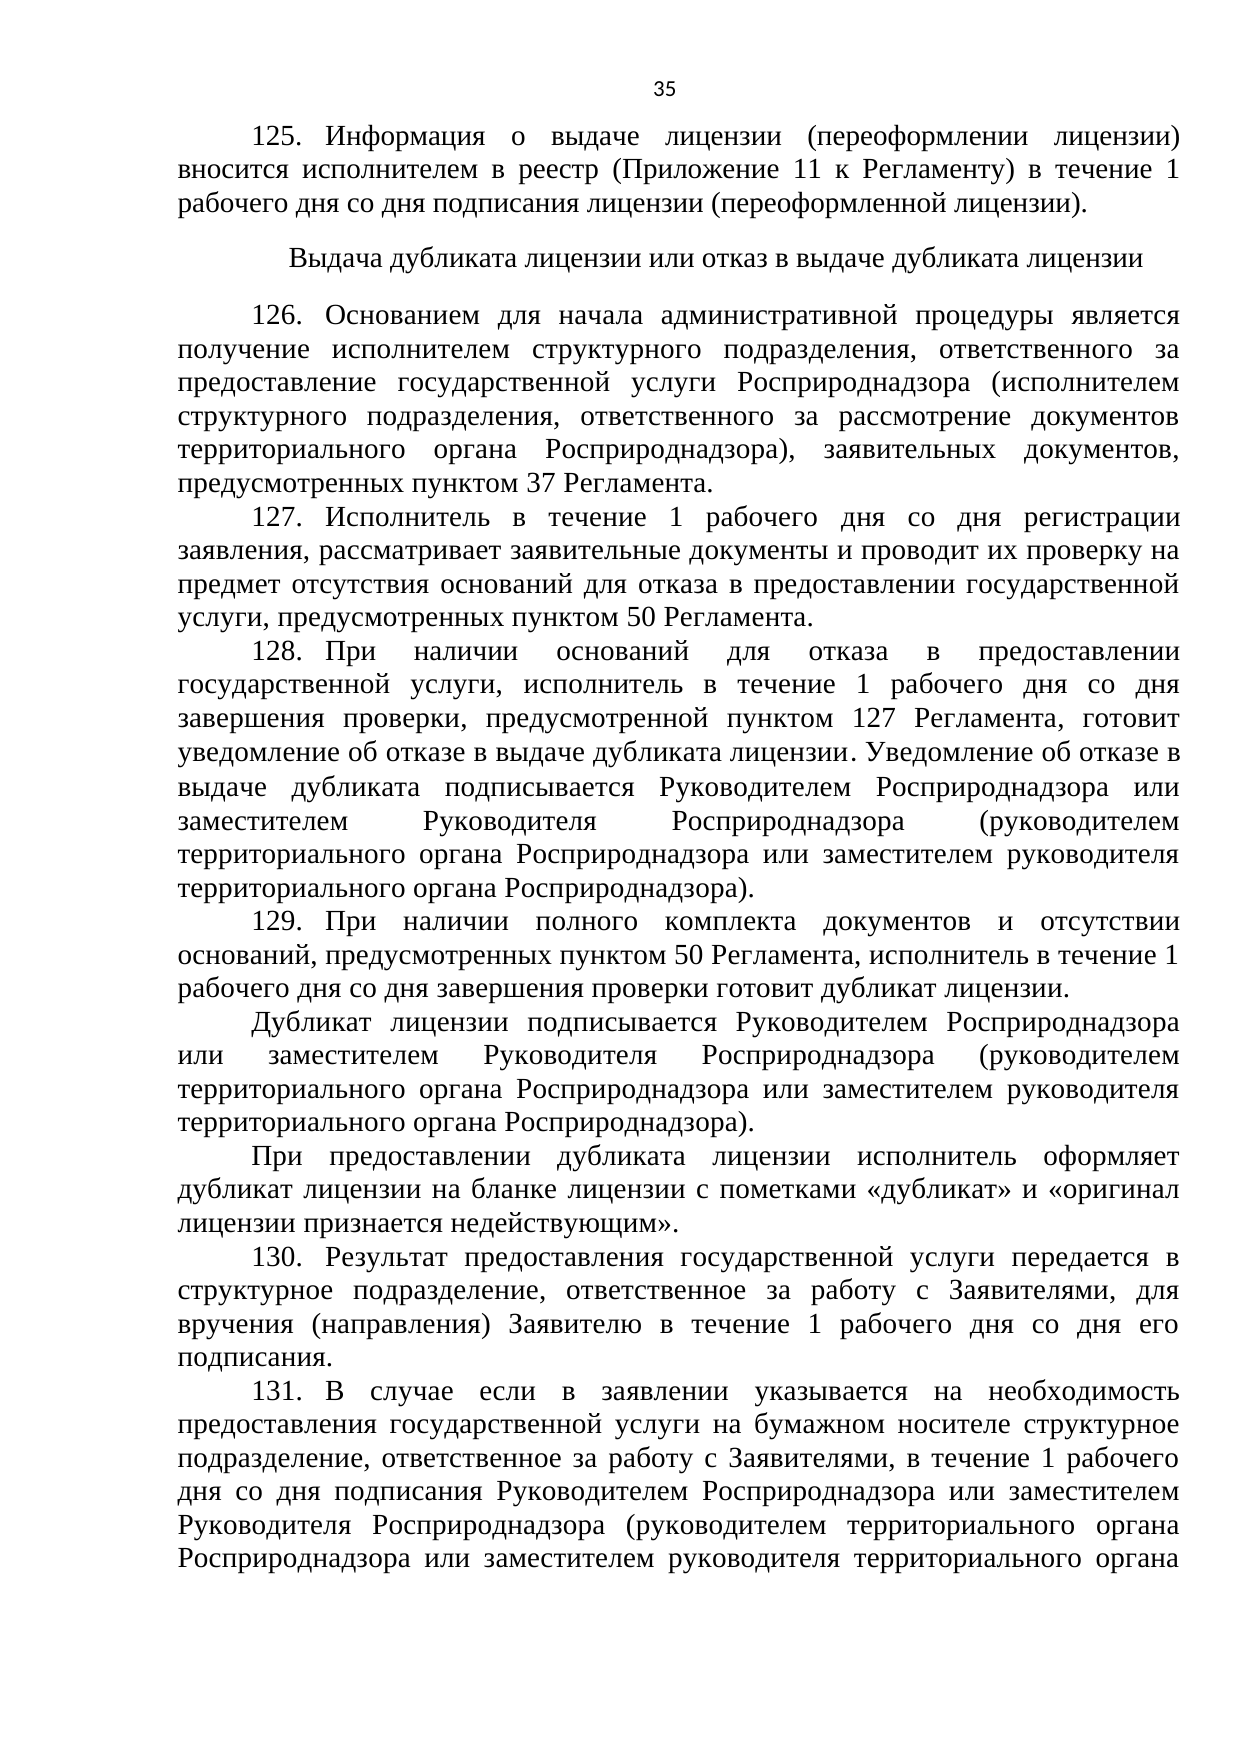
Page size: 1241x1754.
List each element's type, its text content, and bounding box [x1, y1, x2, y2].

text При предоставлении дубликата лицензии исполнитель оформляет дубликат лицензии на бланке лицензии с пометками «дубликат» и «оригинал лицензии признается недействующим». [177, 1138, 1181, 1239]
text Дубликат лицензии подписывается Руководителем Росприроднадзора или заместителем Руководителя Росприроднадзора (руководителем территориального органа Росприроднадзора или заместителем руководителя территориального органа Росприроднадзора). [177, 1004, 1181, 1138]
text 125. Информация о выдаче лицензии (переоформлении лицензии) вносится исполнителем в реестр (Приложение 11 к Регламенту) в течение 1 рабочего дня со дня подписания лицензии (переоформленной лицензии). [177, 118, 1181, 219]
text 130. Результат предоставления государственной услуги передается в структурное подразделение, ответственное за работу с Заявителями, для вручения (направления) Заявителю в течение 1 рабочего дня со дня его подписания. [177, 1239, 1181, 1373]
text 126. Основанием для начала административной процедуры является получение исполнителем структурного подразделения, ответственного за предоставление государственной услуги Росприроднадзора (исполнителем структурного подразделения, ответственного за рассмотрение документов территориального органа Росприроднадзора), заявительных документов, предусмотренных пунктом 37 Регламента. [177, 297, 1181, 499]
text 127. Исполнитель в течение 1 рабочего дня со дня регистрации заявления, рассматривает заявительные документы и проводит их проверку на предмет отсутствия оснований для отказа в предоставлении государственной услуги, предусмотренных пунктом 50 Регламента. [177, 499, 1181, 633]
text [177, 1373, 1181, 1574]
text 129. При наличии полного комплекта документов и отсутствии оснований, предусмотренных пунктом 50 Регламента, исполнитель в течение 1 рабочего дня со дня завершения проверки готовит дубликат лицензии. [177, 903, 1181, 1004]
text 128. При наличии оснований для отказа в предоставлении государственной услуги, исполнитель в течение 1 рабочего дня со дня завершения проверки, предусмотренной пунктом 127 Регламента, готовит уведомление об отказе в выдаче дубликата лицензии. Уведомление об отказе в выдаче дубликата подписывается Руководителем Росприроднадзора или заместителем Руководителя Росприроднадзора (руководителем территориального органа Росприроднадзора или заместителем руководителя территориального органа Росприроднадзора). [177, 633, 1181, 903]
text Выдача дубликата лицензии или отказ в выдаче дубликата лицензии [177, 247, 1181, 272]
